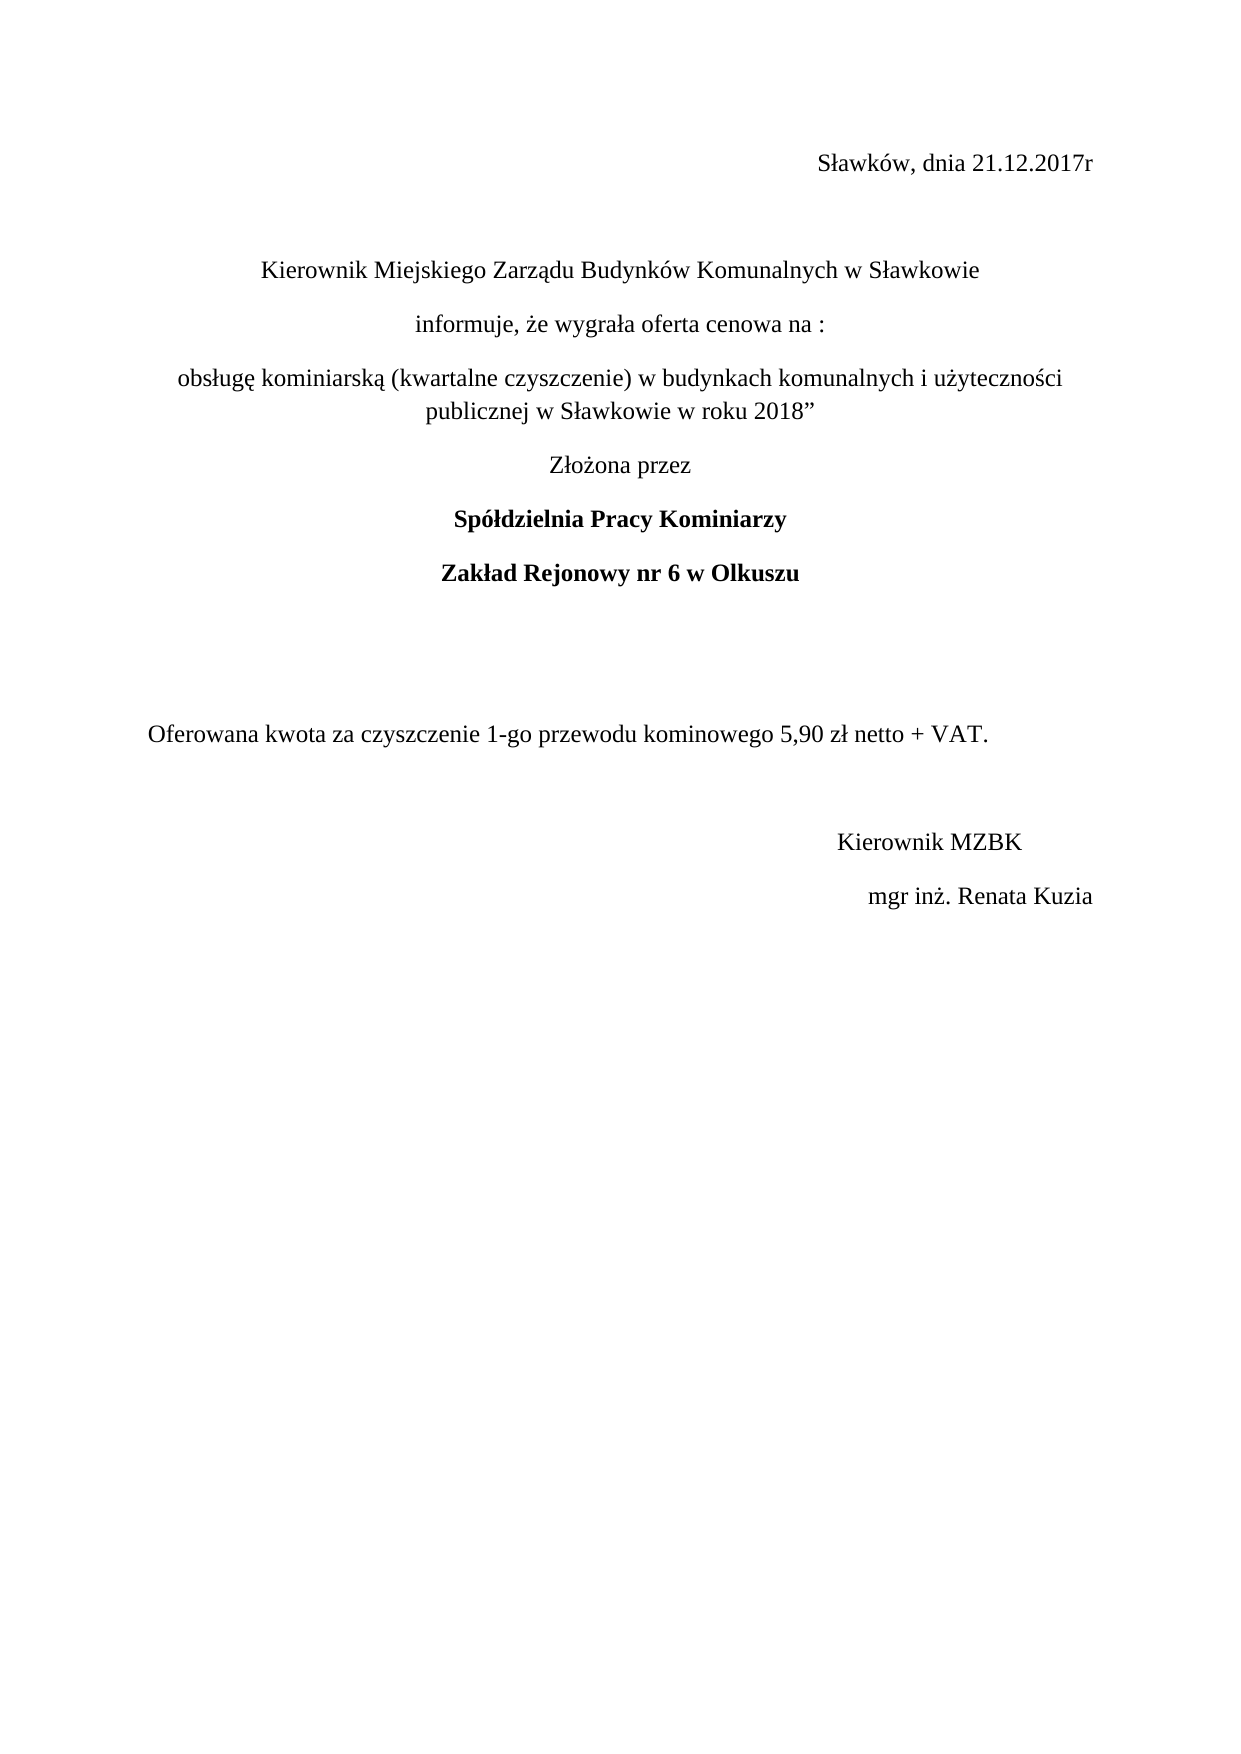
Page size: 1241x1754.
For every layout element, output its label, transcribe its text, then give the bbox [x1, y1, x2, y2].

text mgr inż. Renata Kuzia [148, 881, 1093, 909]
text informuje, że wygrała oferta cenowa na : [148, 309, 1093, 338]
text Oferowana kwota za czyszczenie 1-go przewodu kominowego 5,90 zł netto + VAT. [148, 719, 1093, 748]
text Złożona przez [148, 450, 1093, 479]
text Kierownik Miejskiego Zarządu Budynków Komunalnych w Sławkowie [148, 255, 1093, 284]
text obsługę kominiarską (kwartalne czyszczenie) w budynkach komunalnych i użyteczności publicznej w Sławkowie w roku 2018” [148, 363, 1093, 425]
text Zakład Rejonowy nr 6 w Olkuszu [148, 558, 1093, 586]
text Kierownik MZBK [148, 827, 1093, 856]
text Sławków, dnia 21.12.2017r [148, 148, 1093, 176]
text Spółdzielnia Pracy Kominiarzy [148, 504, 1093, 532]
